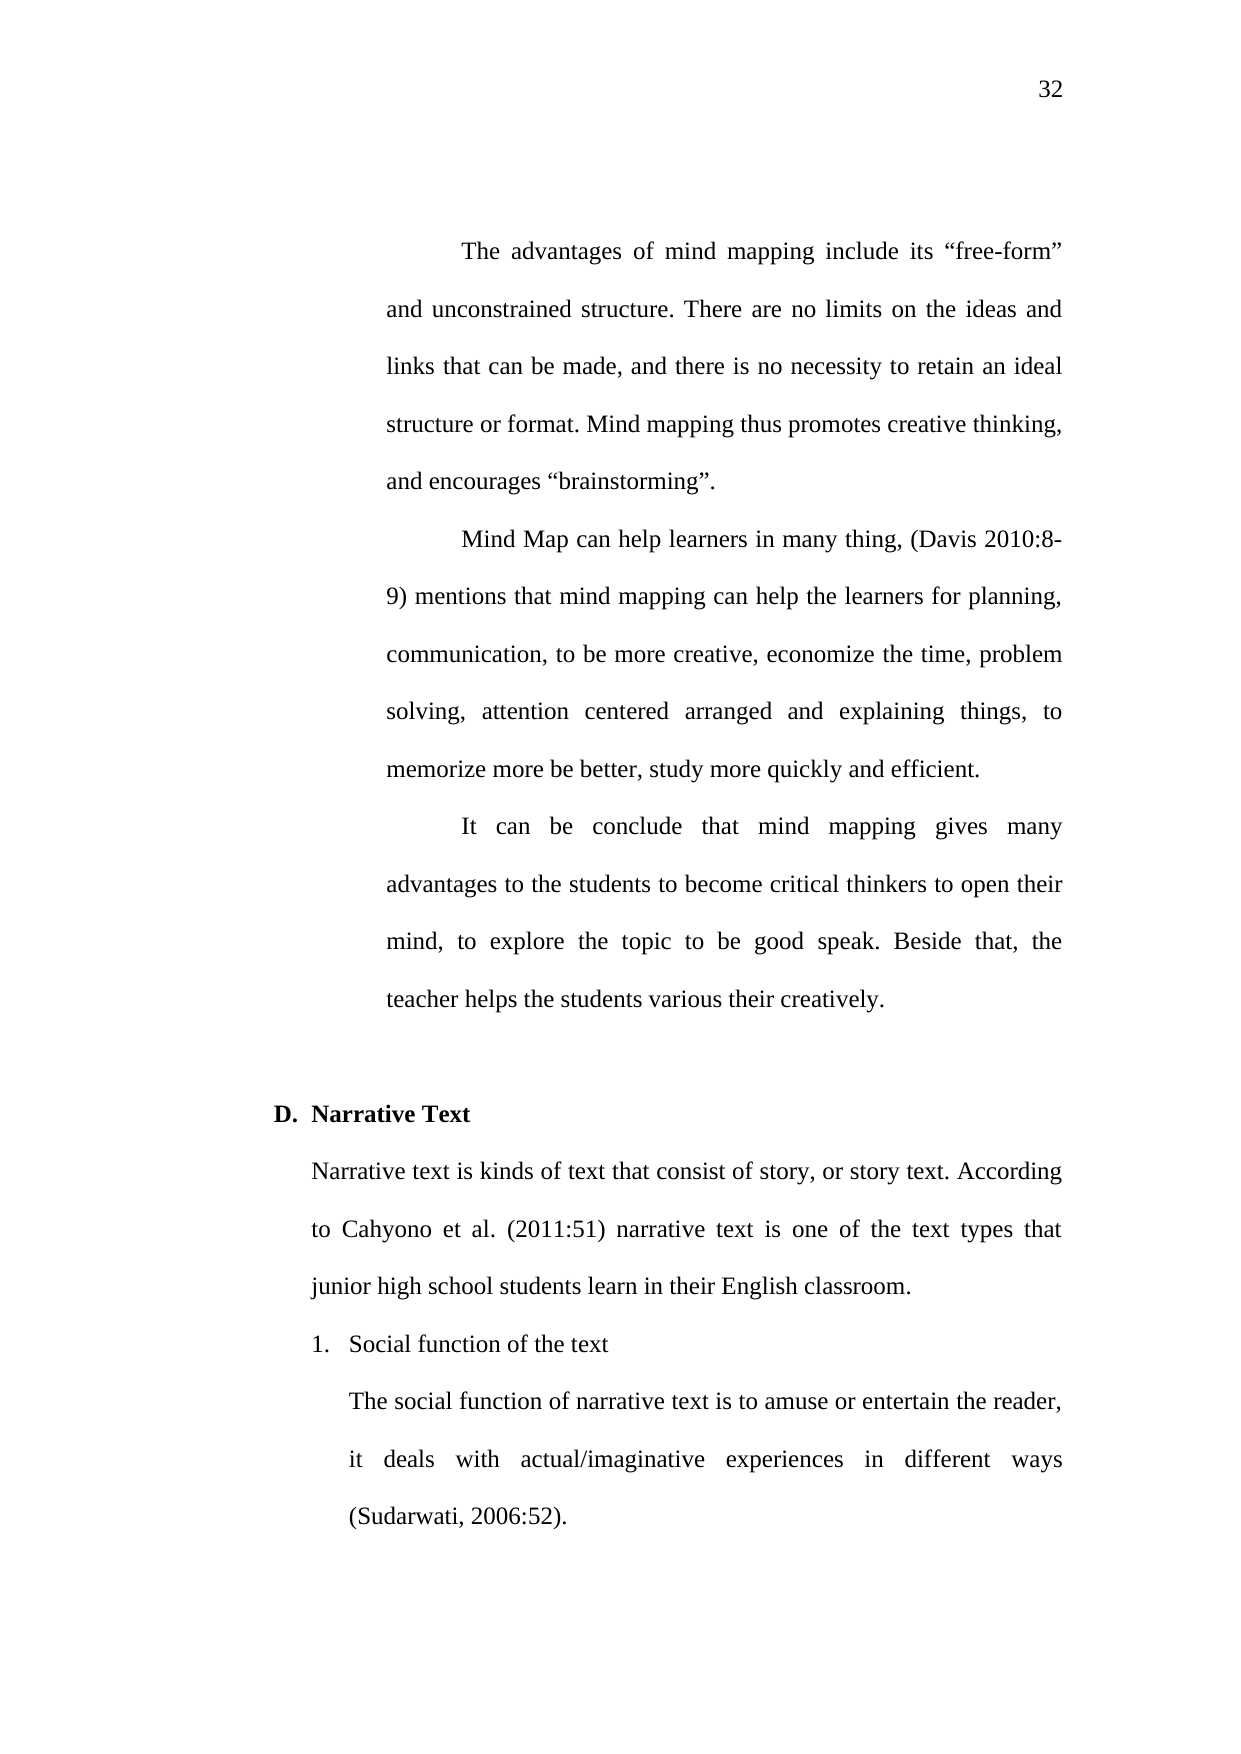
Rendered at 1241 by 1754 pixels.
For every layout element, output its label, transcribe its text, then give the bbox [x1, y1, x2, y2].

list Mind Map can help learners in many thing, (Davis 2010:8-9) mentions that mind mapping can help the learners for planning, communication, to be more creative, economize the time, problem solving, attention centered arranged and explaining things, to memorize more be better, study more quickly and efficient. [386, 524, 1063, 782]
list Narrative text is kinds of text that consist of story, or story text. According to Cahyono et al. (2011:51) narrative text is one of the text types that junior high school students learn in their English classroom. [311, 1156, 1063, 1300]
list It can be conclude that mind mapping gives many advantages to the students to become critical thinkers to open their mind, to explore the topic to be good speak. Beside that, the teacher helps the students various their creatively. [386, 811, 1063, 1012]
list The social function of narrative text is to amuse or entertain the reader, it deals with actual/imaginative experiences in different ways (Sudarwati, 2006:52). [349, 1386, 1063, 1530]
list The advantages of mind mapping include its “free-form” and unconstrained structure. There are no limits on the ideas and links that can be made, and there is no necessity to retain an ideal structure or format. Mind mapping thus promotes creative thinking, and encourages “brainstorming”. [386, 236, 1063, 495]
list Narrative Text [274, 1099, 1063, 1127]
list Social function of the text [311, 1329, 1063, 1357]
